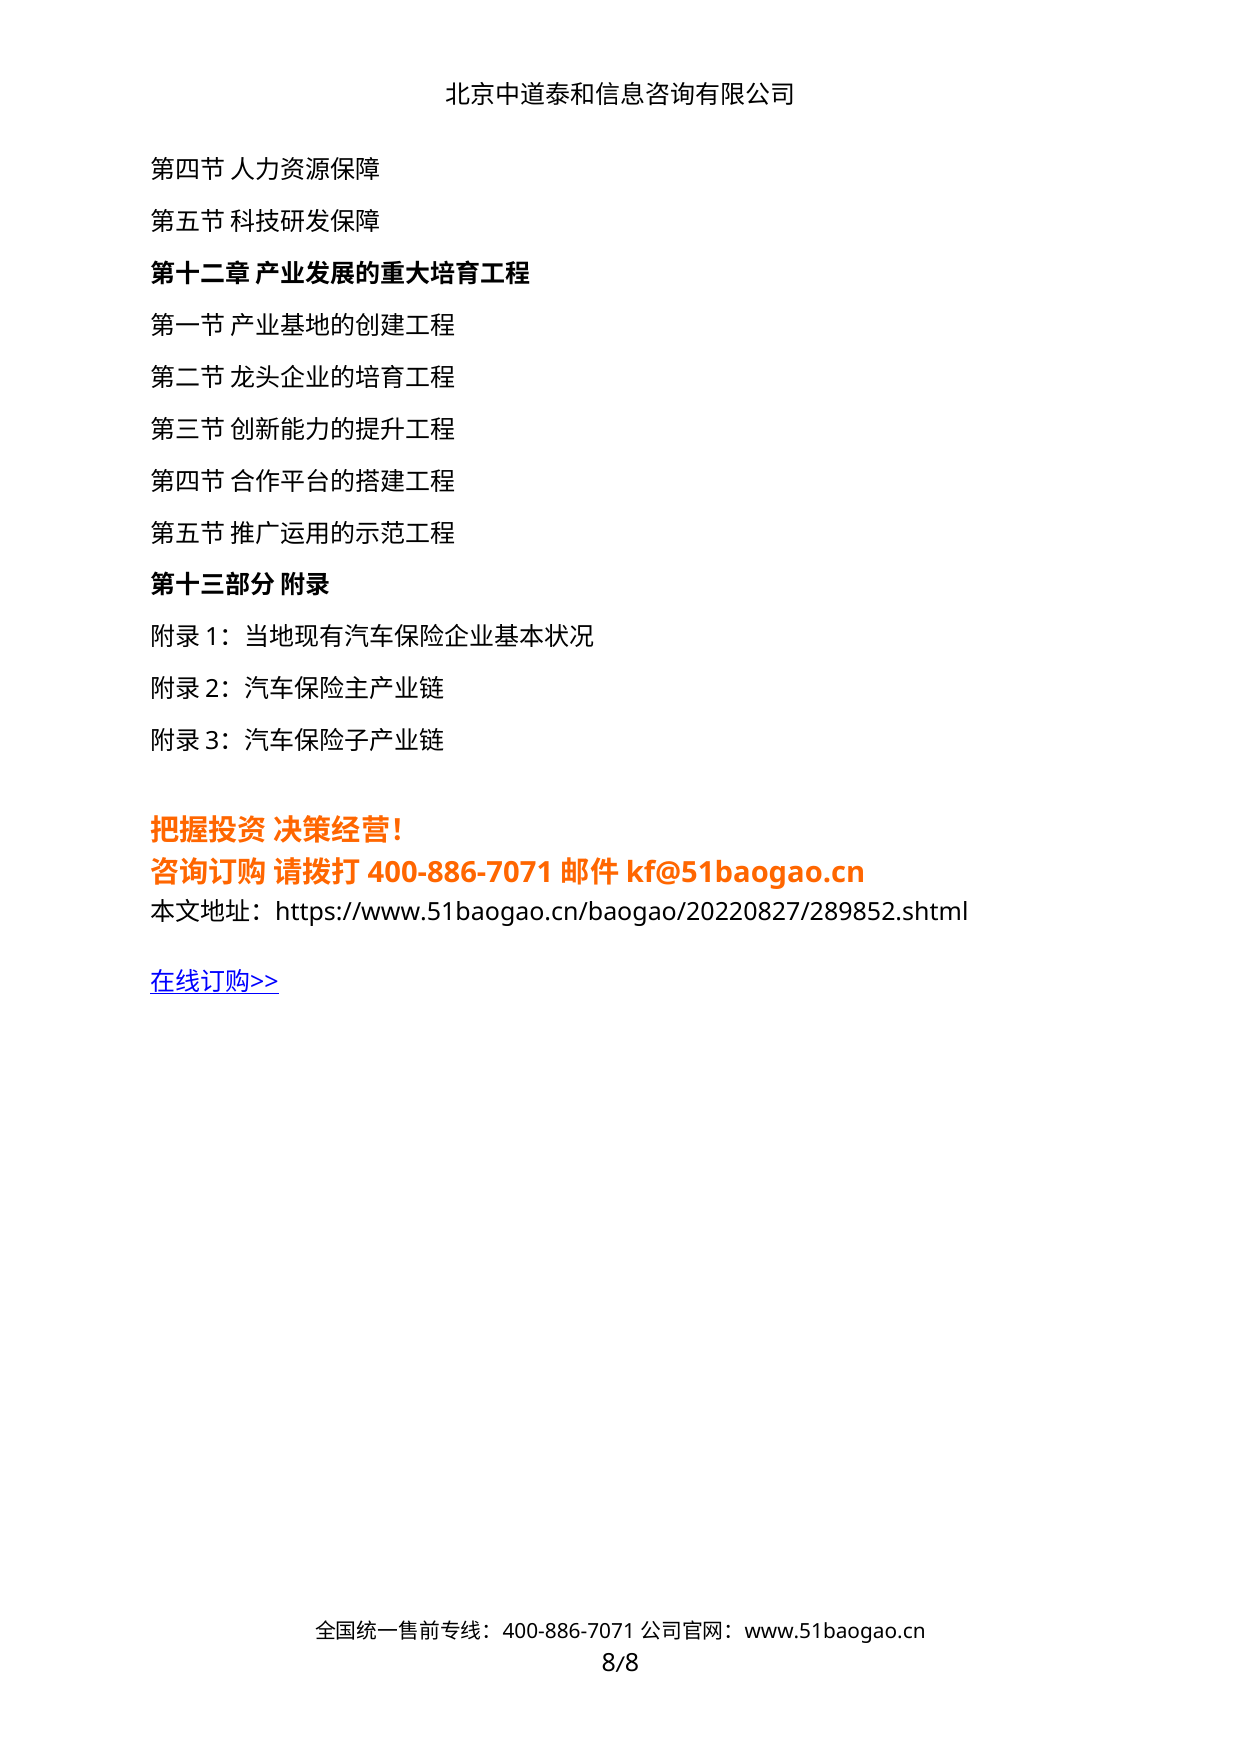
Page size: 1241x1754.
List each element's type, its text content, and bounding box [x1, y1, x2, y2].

text 把握投资 决策经营！咨询订购 请拨打 400-886-7071 邮件 kf@51baogao.cn本文地址：https://www.51baogao.cn/baogao/20220827/289852.shtml [150, 772, 1090, 927]
text 第三节 创新能力的提升工程 [150, 409, 1090, 446]
text 附录3：汽车保险子产业链 [150, 721, 1090, 757]
text 在线订购>> [150, 927, 1090, 998]
text 第十二章 产业发展的重大培育工程 [150, 254, 1090, 290]
text 第五节 科技研发保障 [150, 202, 1090, 238]
text 第一节 产业基地的创建工程 [150, 306, 1090, 342]
text 第四节 人力资源保障 [150, 150, 1090, 186]
text 附录2：汽车保险主产业链 [150, 669, 1090, 705]
text 第四节 合作平台的搭建工程 [150, 461, 1090, 497]
text 第十三部分 附录 [150, 565, 1090, 601]
text 附录1：当地现有汽车保险企业基本状况 [150, 617, 1090, 653]
text 第二节 龙头企业的培育工程 [150, 357, 1090, 394]
text 第五节 推广运用的示范工程 [150, 513, 1090, 549]
